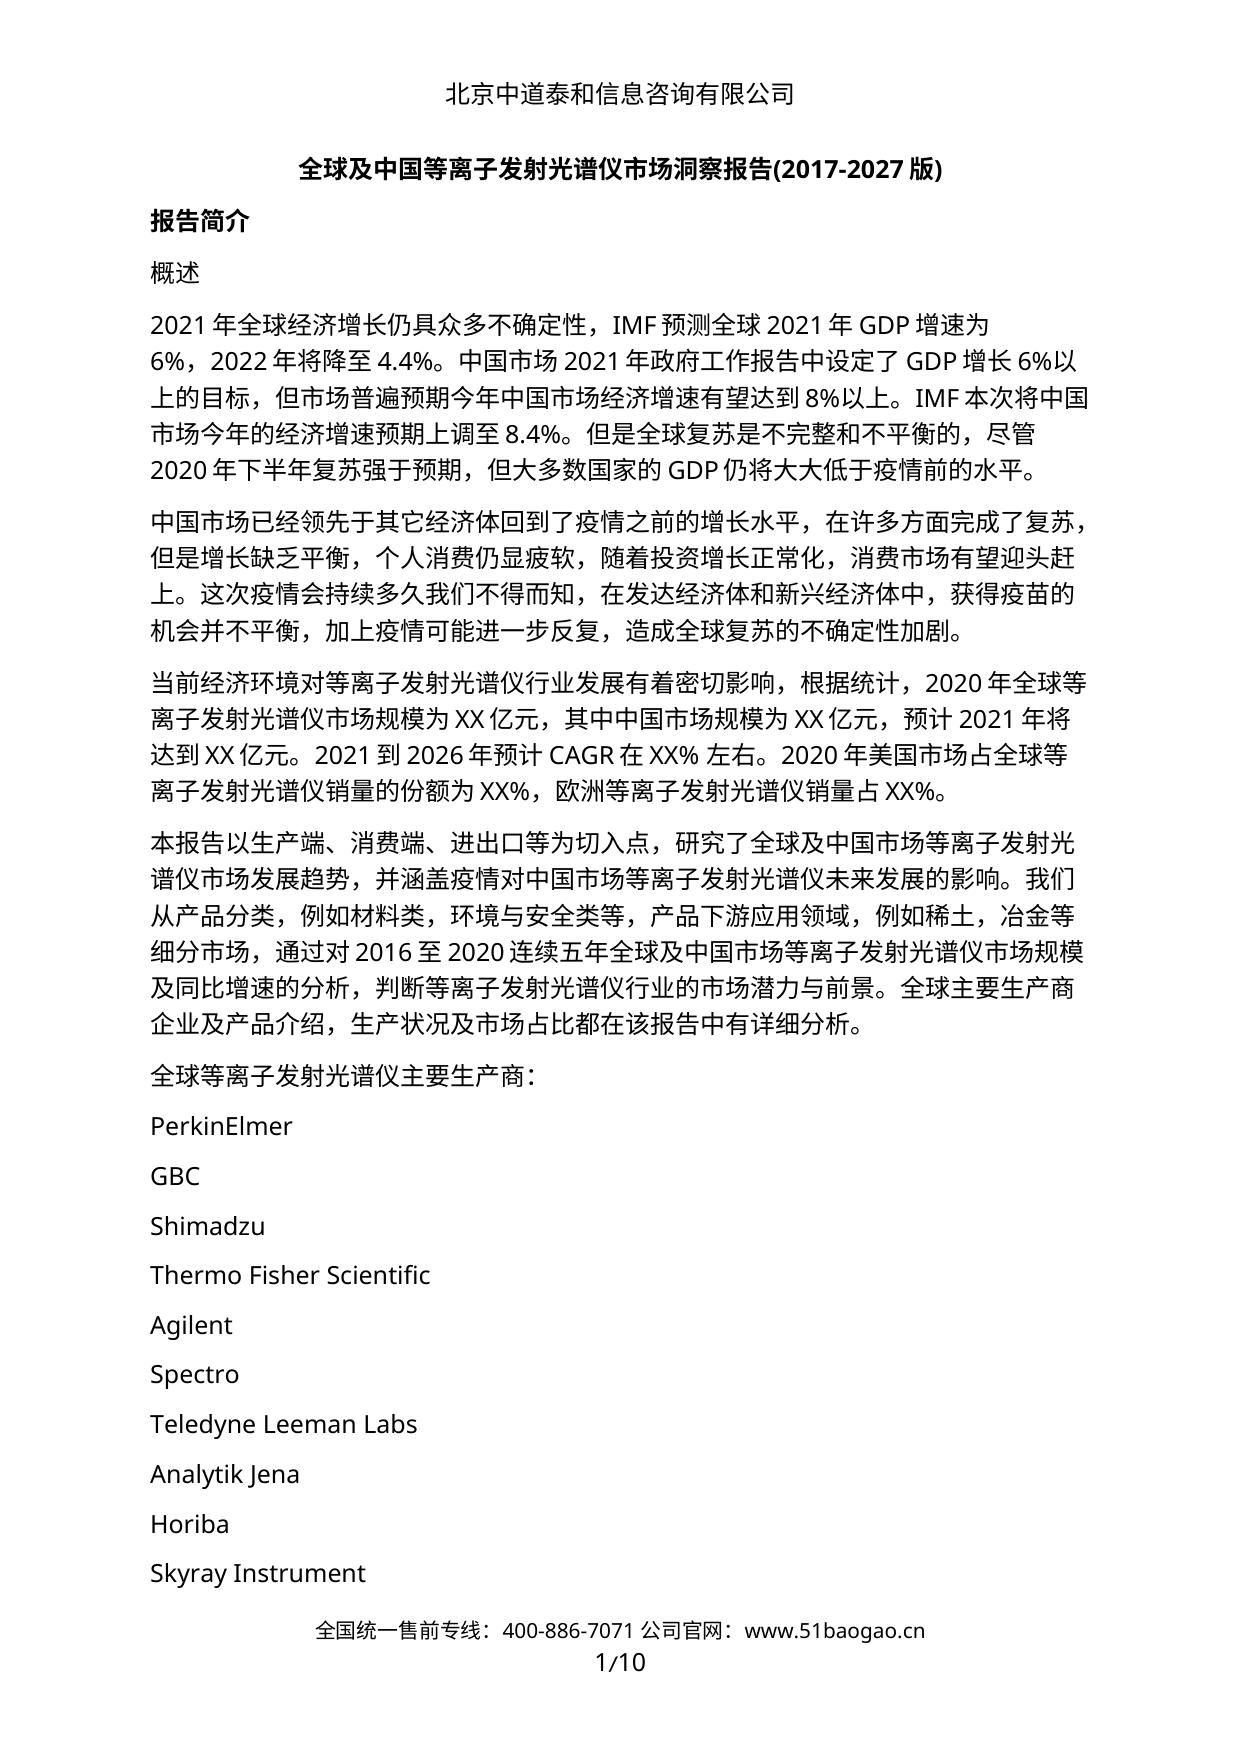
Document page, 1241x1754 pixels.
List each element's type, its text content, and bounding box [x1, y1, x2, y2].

text Analytik Jena [150, 1457, 1090, 1491]
text 2021年全球经济增长仍具众多不确定性，IMF预测全球2021年GDP增速为6%，2022年将降至4.4%。中国市场2021年政府工作报告中设定了GDP增长6%以上的目标，但市场普遍预期今年中国市场经济增速有望达到8%以上。IMF本次将中国市场今年的经济增速预期上调至8.4%。但是全球复苏是不完整和不平衡的，尽管2020年下半年复苏强于预期，但大多数国家的GDP仍将大大低于疫情前的水平。 [150, 306, 1090, 487]
text 中国市场已经领先于其它经济体回到了疫情之前的增长水平，在许多方面完成了复苏，但是增长缺乏平衡，个人消费仍显疲软，随着投资增长正常化，消费市场有望迎头赶上。这次疫情会持续多久我们不得而知，在发达经济体和新兴经济体中，获得疫苗的机会并不平衡，加上疫情可能进一步反复，造成全球复苏的不确定性加剧。 [150, 502, 1090, 647]
text Horiba [150, 1506, 1090, 1540]
text PerkinElmer [150, 1109, 1090, 1143]
text Spectro [150, 1357, 1090, 1391]
text Shimadzu [150, 1208, 1090, 1242]
text 概述 [150, 254, 1090, 290]
text 当前经济环境对等离子发射光谱仪行业发展有着密切影响，根据统计，2020年全球等离子发射光谱仪市场规模为XX亿元，其中中国市场规模为XX亿元，预计2021年将达到XX亿元。2021到2026年预计CAGR在XX% 左右。2020年美国市场占全球等离子发射光谱仪销量的份额为XX%，欧洲等离子发射光谱仪销量占XX%。 [150, 663, 1090, 808]
text Teledyne Leeman Labs [150, 1407, 1090, 1441]
text 本报告以生产端、消费端、进出口等为切入点，研究了全球及中国市场等离子发射光谱仪市场发展趋势，并涵盖疫情对中国市场等离子发射光谱仪未来发展的影响。我们从产品分类，例如材料类，环境与安全类等，产品下游应用领域，例如稀土，冶金等细分市场，通过对2016至2020连续五年全球及中国市场等离子发射光谱仪市场规模及同比增速的分析，判断等离子发射光谱仪行业的市场潜力与前景。全球主要生产商企业及产品介绍，生产状况及市场占比都在该报告中有详细分析。 [150, 824, 1090, 1041]
text Skyray Instrument [150, 1556, 1090, 1590]
text Thermo Fisher Scientific [150, 1258, 1090, 1292]
text GBC [150, 1158, 1090, 1192]
text 全球等离子发射光谱仪主要生产商： [150, 1057, 1090, 1093]
text 全球及中国等离子发射光谱仪市场洞察报告(2017-2027版) [150, 150, 1090, 186]
text Agilent [150, 1307, 1090, 1342]
text 报告简介 [150, 202, 1090, 238]
